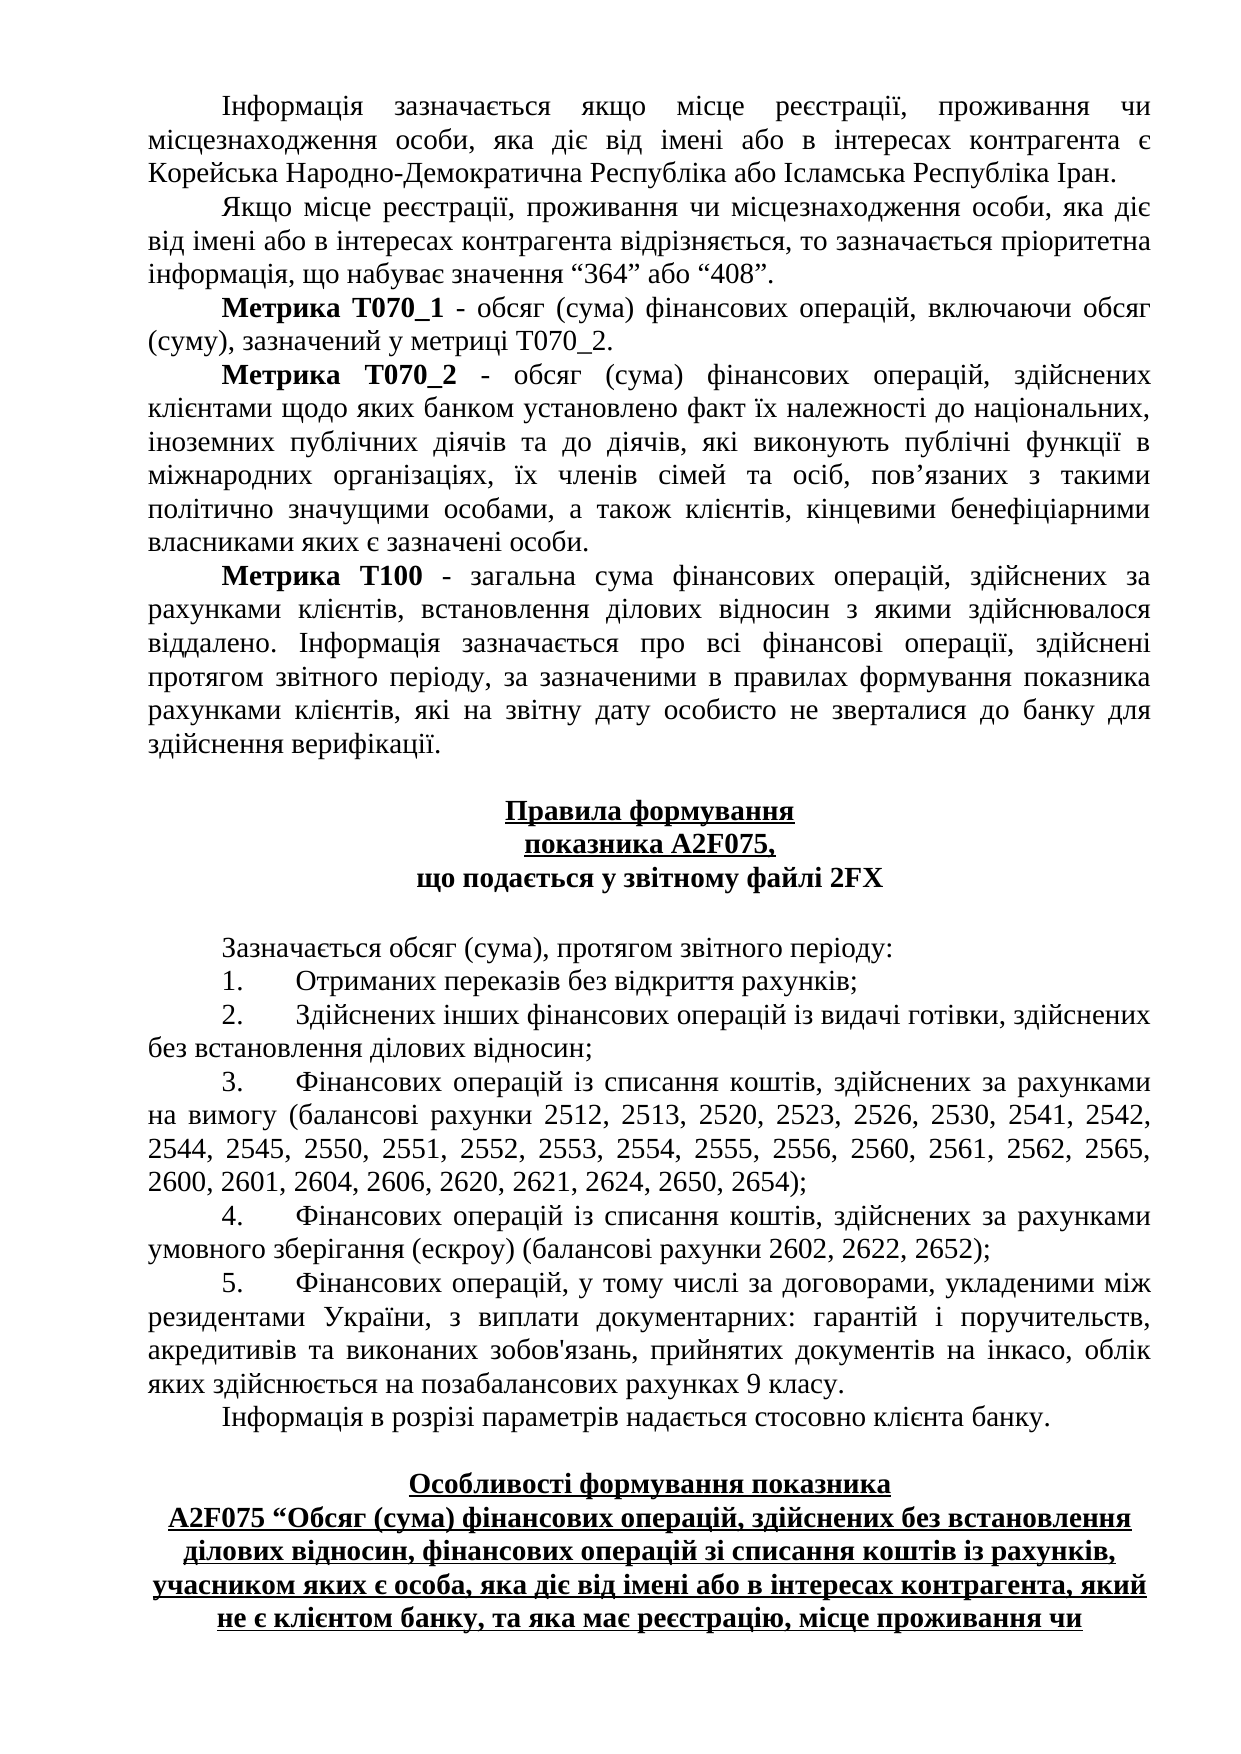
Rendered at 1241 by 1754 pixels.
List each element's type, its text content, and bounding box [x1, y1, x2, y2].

list Фінансових операцій, у тому числі за договорами, укладеними між резидентами України, з виплати документарних: гарантій і поручительств, акредитивів та виконаних зобов'язань, прийнятих документів на інкасо, облік яких здійснюється на позабалансових рахунках 9 класу. [148, 1265, 1152, 1399]
text Якщо місце реєстрації, проживання чи місцезнаходження особи, яка діє від імені або в інтересах контрагента відрізняється, то зазначається пріоритетна інформація, що набуває значення “364” або “408”. [148, 189, 1152, 290]
text Зазначається обсяг (сума), протягом звітного періоду: [148, 930, 1152, 963]
text показника A2F075, [148, 826, 1152, 860]
list Фінансових операцій із списання коштів, здійснених за рахунками умовного зберігання (ескроу) (балансові рахунки 2602, 2622, 2652); [148, 1198, 1152, 1265]
text що подається у звітному файлі 2FX [148, 860, 1152, 893]
text Правила формування [148, 793, 1152, 826]
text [148, 1500, 1152, 1634]
list Здійснених інших фінансових операцій із видачі готівки, здійснених без встановлення ділових відносин; [148, 997, 1152, 1064]
text Інформація зазначається якщо місце реєстрації, проживання чи місцезнаходження особи, яка діє від імені або в інтересах контрагента є Корейська Народно-Демократична Республіка або Ісламська Республіка Іран. [148, 88, 1152, 189]
text Метрика T070_1 - обсяг (сума) фінансових операцій, включаючи обсяг (суму), зазначений у метриці T070_2. [148, 290, 1152, 357]
text Метрика T070_2 - обсяг (сума) фінансових операцій, здійснених клієнтами щодо яких банком установлено факт їх належності до національних, іноземних публічних діячів та до діячів, які виконують публічні функції в міжнародних організаціях, їх членів сімей та осіб, пов’язаних з такими політично значущими особами, а також клієнтів, кінцевими бенефіціарними власниками яких є зазначені особи. [148, 357, 1152, 558]
list Фінансових операцій із списання коштів, здійснених за рахунками на вимогу (балансові рахунки 2512, 2513, 2520, 2523, 2526, 2530, 2541, 2542, 2544, 2545, 2550, 2551, 2552, 2553, 2554, 2555, 2556, 2560, 2561, 2562, 2565, 2600, 2601, 2604, 2606, 2620, 2621, 2624, 2650, 2654); [148, 1064, 1152, 1198]
text Інформація в розрізі параметрів надається стосовно клієнта банку. [148, 1399, 1152, 1433]
text Метрика T100 - загальна сума фінансових операцій, здійснених за рахунками клієнтів, встановлення ділових відносин з якими здійснювалося віддалено. Інформація зазначається про всі фінансові операції, здійснені протягом звітного періоду, за зазначеними в правилах формування показника рахунками клієнтів, які на звітну дату особисто не зверталися до банку для здійснення верифікації. [148, 558, 1152, 759]
list Отриманих переказів без відкриття рахунків; [148, 963, 1152, 997]
text Особливості формування показника [148, 1466, 1152, 1500]
